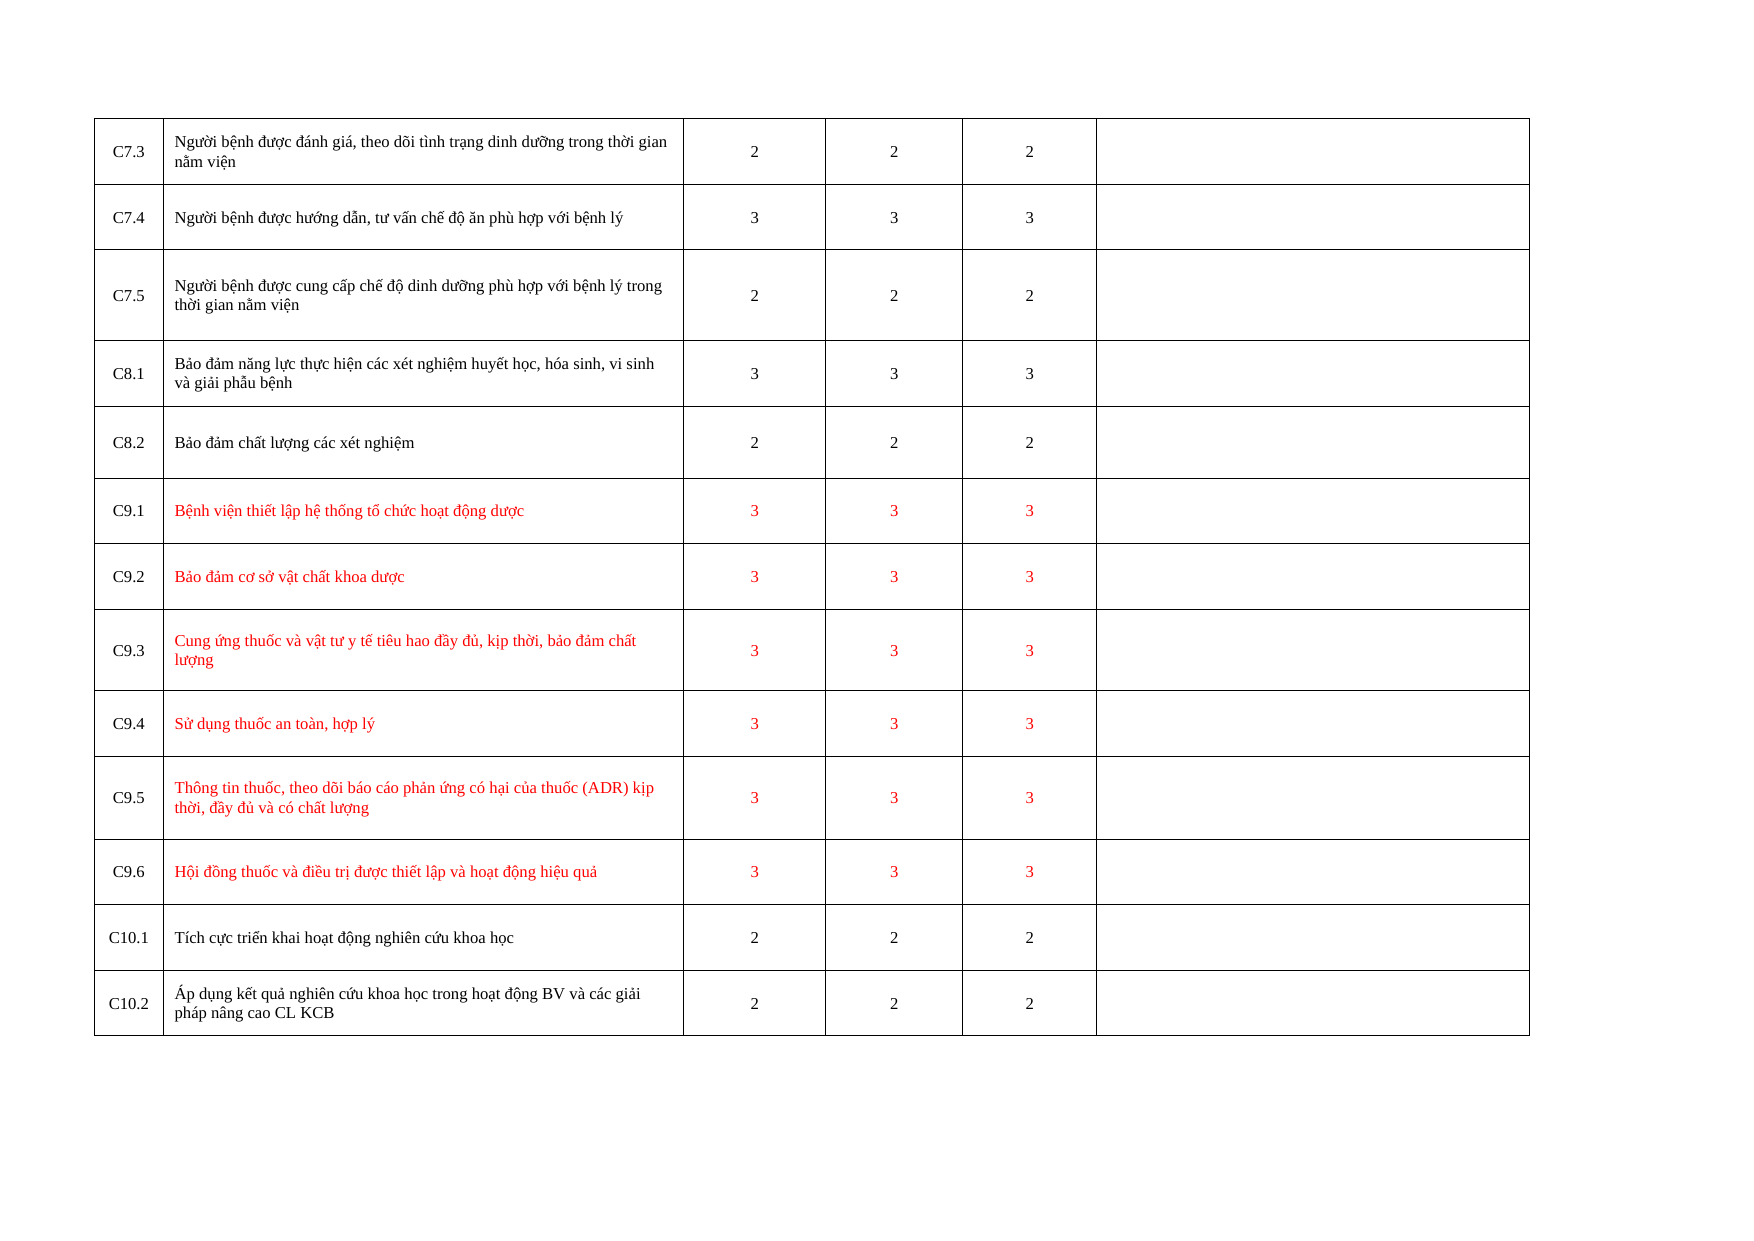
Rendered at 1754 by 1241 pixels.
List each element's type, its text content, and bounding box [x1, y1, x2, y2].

table_cell Bệnh viện thiết lập hệ thống tổ chức hoạt động dược [164, 479, 683, 543]
table_cell 3 [963, 185, 1096, 249]
table_cell 2 [963, 971, 1096, 1035]
table_cell 3 [684, 185, 825, 249]
table_cell C7.4 [95, 185, 163, 249]
table_cell 3 [684, 757, 825, 838]
table_cell 2 [684, 905, 825, 970]
table_cell 3 [963, 691, 1096, 756]
table_cell 2 [684, 407, 825, 477]
table_cell 3 [826, 840, 962, 904]
table_cell Sử dụng thuốc an toàn, hợp lý [164, 691, 683, 756]
table_cell 3 [684, 610, 825, 690]
table_cell 3 [684, 341, 825, 406]
table_cell C8.2 [95, 407, 163, 477]
table_cell Người bệnh được hướng dẫn, tư vấn chế độ ăn phù hợp với bệnh lý [164, 185, 683, 249]
table_cell Người bệnh được cung cấp chế độ dinh dưỡng phù hợp với bệnh lý trong thời gian nằm viện [164, 250, 683, 340]
table_cell Bảo đảm năng lực thực hiện các xét nghiệm huyết học, hóa sinh, vi sinh và giải phẫu bệnh [164, 341, 683, 406]
table_cell 3 [826, 757, 962, 838]
table_cell 3 [826, 479, 962, 543]
table_cell 3 [963, 479, 1096, 543]
table_cell 2 [963, 119, 1096, 184]
table_cell C9.5 [95, 757, 163, 838]
table_cell [1097, 610, 1529, 690]
table_cell 2 [826, 971, 962, 1035]
table_cell 3 [684, 840, 825, 904]
table_cell C7.3 [95, 119, 163, 184]
table_cell 3 [684, 479, 825, 543]
table_cell 2 [963, 407, 1096, 477]
table_cell Tích cực triển khai hoạt động nghiên cứu khoa học [164, 905, 683, 970]
table_cell 3 [963, 757, 1096, 838]
table_cell C10.1 [95, 905, 163, 970]
table_cell Người bệnh được đánh giá, theo dõi tình trạng dinh dưỡng trong thời gian nằm viện [164, 119, 683, 184]
table_cell C9.4 [95, 691, 163, 756]
table_cell 3 [826, 610, 962, 690]
table_cell Cung ứng thuốc và vật tư y tế tiêu hao đầy đủ, kịp thời, bảo đảm chất lượng [164, 610, 683, 690]
table_cell Hội đồng thuốc và điều trị được thiết lập và hoạt động hiệu quả [164, 840, 683, 904]
table_cell [1097, 757, 1529, 838]
table_cell [1097, 905, 1529, 970]
table_cell [1097, 691, 1529, 756]
table_cell 3 [826, 544, 962, 609]
table_cell 3 [826, 341, 962, 406]
table_cell C10.2 [95, 971, 163, 1035]
table_cell [1097, 840, 1529, 904]
table_cell 2 [684, 971, 825, 1035]
table_cell Bảo đảm cơ sở vật chất khoa dược [164, 544, 683, 609]
table_cell 2 [826, 119, 962, 184]
table_cell 2 [826, 905, 962, 970]
table_cell [1097, 479, 1529, 543]
table_cell Áp dụng kết quả nghiên cứu khoa học trong hoạt động BV và các giải pháp nâng cao CL KCB [164, 971, 683, 1035]
table_cell 3 [963, 840, 1096, 904]
table_cell 3 [826, 185, 962, 249]
table_cell C9.6 [95, 840, 163, 904]
table_cell [1097, 341, 1529, 406]
table_cell 2 [963, 250, 1096, 340]
table_cell 3 [826, 691, 962, 756]
table_cell [1097, 185, 1529, 249]
table_cell 2 [684, 119, 825, 184]
table_cell [1097, 119, 1529, 184]
table_cell 3 [684, 691, 825, 756]
table_cell C9.1 [95, 479, 163, 543]
table_cell 3 [684, 544, 825, 609]
table_cell [1097, 971, 1529, 1035]
table_cell C9.3 [95, 610, 163, 690]
table_cell 2 [826, 407, 962, 477]
table_cell C8.1 [95, 341, 163, 406]
table_cell 2 [826, 250, 962, 340]
table_cell Thông tin thuốc, theo dõi báo cáo phản ứng có hại của thuốc (ADR) kịp thời, đầy đủ và có chất lượng [164, 757, 683, 838]
table_cell 2 [684, 250, 825, 340]
table_cell C7.5 [95, 250, 163, 340]
table_cell 3 [963, 610, 1096, 690]
table_cell C9.2 [95, 544, 163, 609]
table_cell [1097, 407, 1529, 477]
table_cell [1097, 544, 1529, 609]
table_cell 2 [963, 905, 1096, 970]
table_cell 3 [963, 341, 1096, 406]
table_cell Bảo đảm chất lượng các xét nghiệm [164, 407, 683, 477]
table_cell 3 [963, 544, 1096, 609]
table_cell [1097, 250, 1529, 340]
